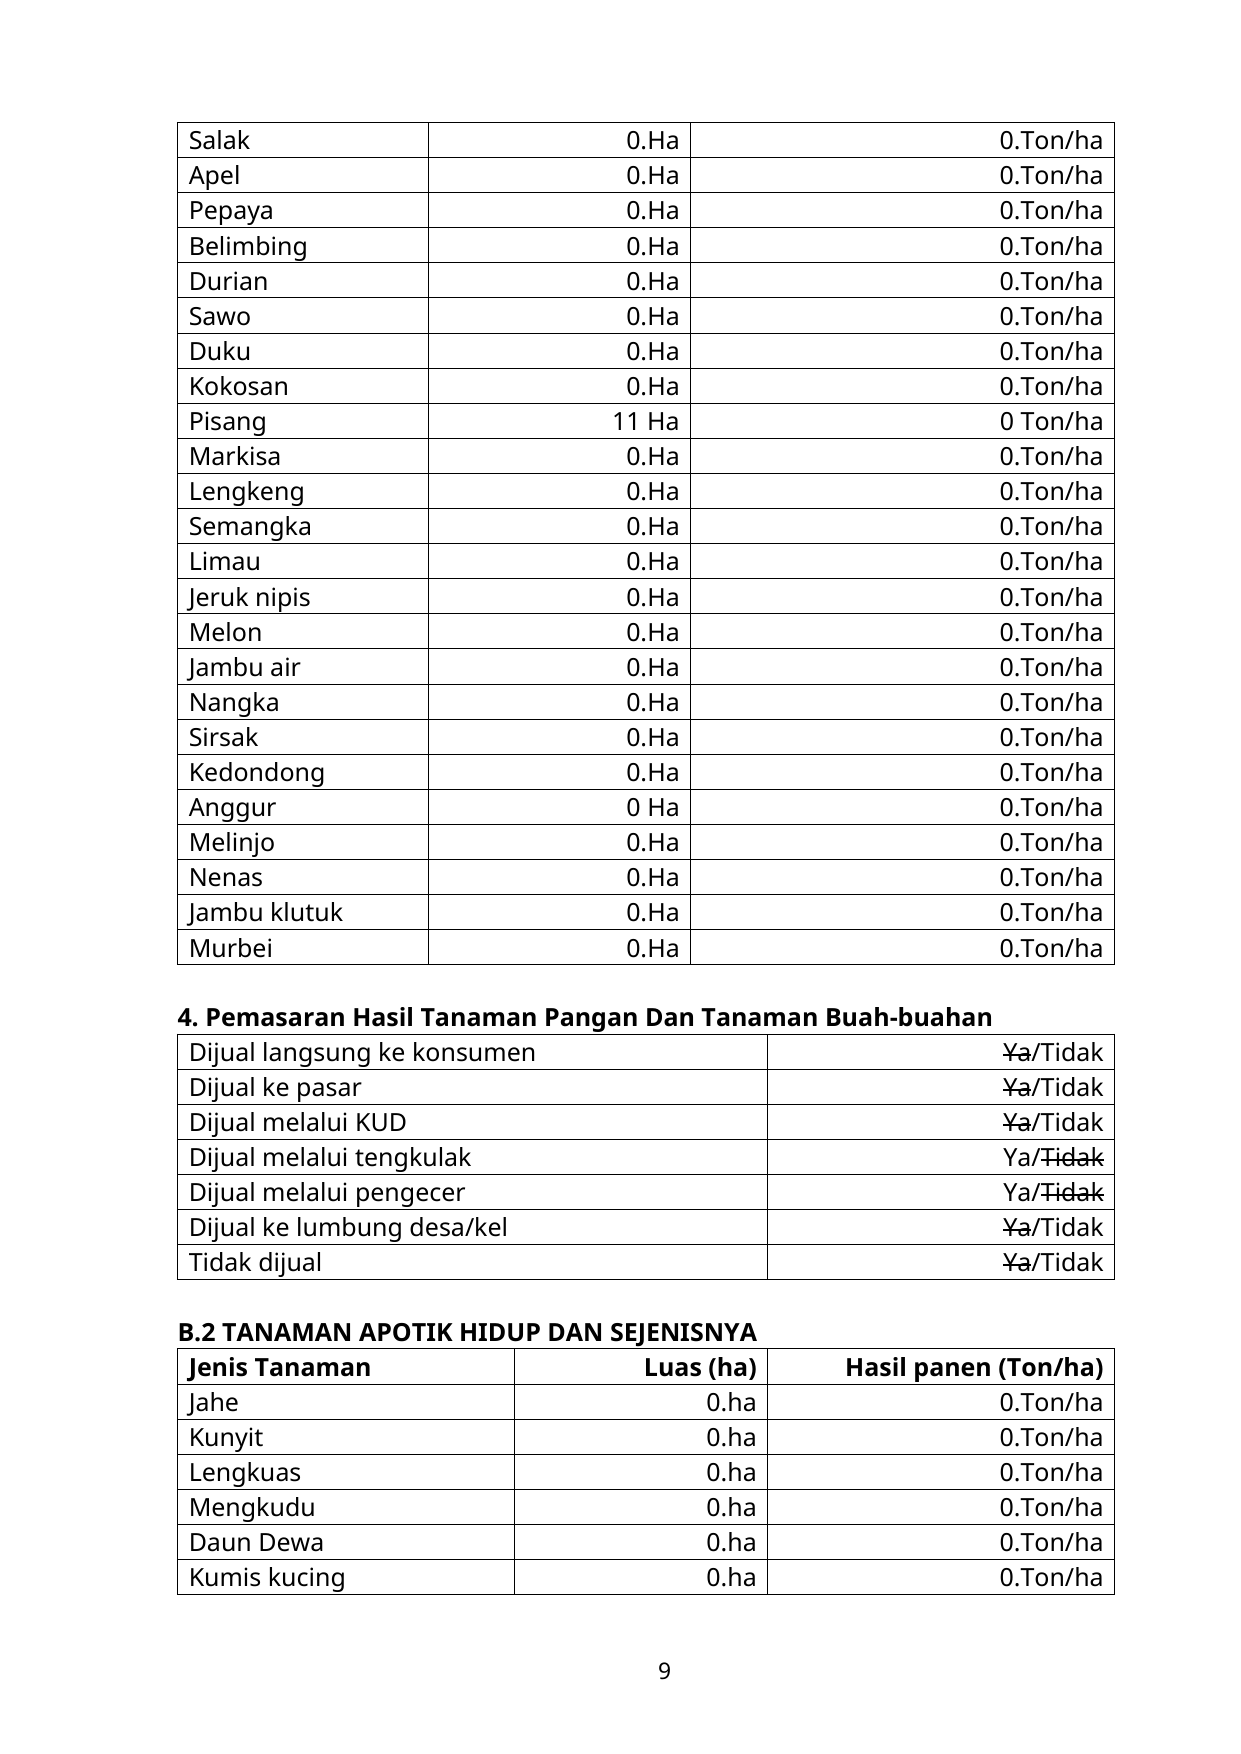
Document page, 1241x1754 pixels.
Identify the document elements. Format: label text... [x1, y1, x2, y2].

table_cell 0.Ton/ha [691, 790, 1114, 824]
table_cell 0.ha [515, 1490, 767, 1524]
table_cell 0.Ton/ha [691, 263, 1114, 297]
table_cell 0.Ha [429, 228, 690, 262]
table_cell Lengkeng [178, 474, 428, 508]
table_cell 0.Ton/ha [768, 1420, 1114, 1454]
table_cell 0.Ha [429, 649, 690, 683]
table_cell Kumis kucing [178, 1560, 514, 1594]
table_cell 0.Ton/ha [691, 474, 1114, 508]
table_header Dijual langsung ke konsumen [178, 1035, 767, 1068]
table_cell Lengkuas [178, 1455, 514, 1489]
table_cell Durian [178, 263, 428, 297]
table_cell Dijual melalui tengkulak [178, 1140, 767, 1174]
table_cell Ya/Tidak [768, 1175, 1114, 1209]
table_cell Anggur [178, 790, 428, 824]
table_cell 0.Ha [429, 825, 690, 859]
table_cell Belimbing [178, 228, 428, 262]
table_cell 0.Ha [429, 439, 690, 473]
table_cell 0.Ton/ha [691, 825, 1114, 859]
table_cell 0.Ha [429, 298, 690, 332]
table_cell Jambu klutuk [178, 895, 428, 929]
table_cell Duku [178, 334, 428, 367]
table_cell Sawo [178, 298, 428, 332]
table_cell 0.Ton/ha [691, 720, 1114, 754]
table_cell Nenas [178, 860, 428, 894]
table_header Hasil panen (Ton/ha) [768, 1349, 1114, 1383]
table_cell 0.Ha [429, 720, 690, 754]
table_cell 0.Ton/ha [768, 1455, 1114, 1489]
table_cell 0.Ha [429, 123, 690, 157]
table_cell 0.Ha [429, 158, 690, 192]
table_cell 0.Ha [429, 334, 690, 367]
table_cell Tidak dijual [178, 1245, 767, 1279]
table_cell 0.Ha [429, 895, 690, 929]
table_header Ya/Tidak [768, 1035, 1114, 1068]
table_cell Salak [178, 123, 428, 157]
table_cell 0.Ton/ha [691, 298, 1114, 332]
table_cell 0.Ton/ha [691, 685, 1114, 718]
table_cell Limau [178, 544, 428, 578]
table_cell Sirsak [178, 720, 428, 754]
table_cell Jahe [178, 1385, 514, 1418]
table_cell 0.Ha [429, 614, 690, 648]
table_cell Apel [178, 158, 428, 192]
table_cell Kedondong [178, 755, 428, 789]
table_cell 0.Ton/ha [691, 860, 1114, 894]
table_cell Melinjo [178, 825, 428, 859]
table_cell 0 Ton/ha [691, 404, 1114, 438]
table_cell Markisa [178, 439, 428, 473]
table_cell Jeruk nipis [178, 579, 428, 613]
table_cell 0.Ton/ha [691, 614, 1114, 648]
table_cell 0.Ha [429, 474, 690, 508]
table_cell 0.ha [515, 1525, 767, 1559]
table_cell Murbei [178, 930, 428, 964]
text 4. Pemasaran Hasil Tanaman Pangan Dan Tanaman Buah-buahan [177, 999, 1152, 1033]
table_cell 0.Ton/ha [691, 649, 1114, 683]
table_cell 0.Ton/ha [691, 369, 1114, 403]
table_header Luas (ha) [515, 1349, 767, 1383]
table_header Jenis Tanaman [178, 1349, 514, 1383]
table_cell 0.Ton/ha [768, 1385, 1114, 1418]
table_cell 0.Ha [429, 930, 690, 964]
table_cell 0.Ton/ha [691, 895, 1114, 929]
table_cell 0.ha [515, 1385, 767, 1418]
table_cell Pepaya [178, 193, 428, 227]
text B.2 TANAMAN APOTIK HIDUP DAN SEJENISNYA [177, 1314, 1152, 1348]
table_cell Melon [178, 614, 428, 648]
table_cell Ya/Tidak [768, 1105, 1114, 1139]
table_cell 0.Ton/ha [691, 930, 1114, 964]
table_cell Dijual ke lumbung desa/kel [178, 1210, 767, 1244]
table_cell 0.Ton/ha [691, 755, 1114, 789]
table_cell 0.Ha [429, 579, 690, 613]
table_cell 0 Ha [429, 790, 690, 824]
table_cell 0.Ton/ha [768, 1525, 1114, 1559]
table_cell 0.Ha [429, 860, 690, 894]
table_cell 0.Ha [429, 369, 690, 403]
table_cell 0.Ton/ha [691, 579, 1114, 613]
table_cell Jambu air [178, 649, 428, 683]
table_cell Semangka [178, 509, 428, 543]
table_cell Dijual ke pasar [178, 1070, 767, 1104]
table_cell 0.Ton/ha [691, 334, 1114, 367]
table_cell 0.Ha [429, 685, 690, 718]
table_cell 0.Ha [429, 263, 690, 297]
table_cell 0.Ton/ha [691, 228, 1114, 262]
table_cell Daun Dewa [178, 1525, 514, 1559]
table_cell Ya/Tidak [768, 1140, 1114, 1174]
table_cell Pisang [178, 404, 428, 438]
table_cell 0.Ton/ha [768, 1560, 1114, 1594]
table_cell 0.Ha [429, 755, 690, 789]
table_cell 0.Ton/ha [768, 1490, 1114, 1524]
table_cell 0.Ha [429, 509, 690, 543]
table_cell Ya/Tidak [768, 1070, 1114, 1104]
table_cell 0.Ton/ha [691, 123, 1114, 157]
table_cell 0.Ton/ha [691, 544, 1114, 578]
table_cell Mengkudu [178, 1490, 514, 1524]
table_cell 0.ha [515, 1420, 767, 1454]
table_cell Dijual melalui KUD [178, 1105, 767, 1139]
table_cell 0.ha [515, 1560, 767, 1594]
table_cell 0.Ton/ha [691, 439, 1114, 473]
table_cell 0.Ton/ha [691, 158, 1114, 192]
table_cell Nangka [178, 685, 428, 718]
table_cell Dijual melalui pengecer [178, 1175, 767, 1209]
table_cell 0.Ton/ha [691, 509, 1114, 543]
table_cell Kokosan [178, 369, 428, 403]
table_cell Ya/Tidak [768, 1210, 1114, 1244]
table_cell 0.Ton/ha [691, 193, 1114, 227]
table_cell Ya/Tidak [768, 1245, 1114, 1279]
table_cell 0.Ha [429, 193, 690, 227]
table_cell 0.Ha [429, 544, 690, 578]
table_cell 0.ha [515, 1455, 767, 1489]
table_cell 11 Ha [429, 404, 690, 438]
table_cell Kunyit [178, 1420, 514, 1454]
